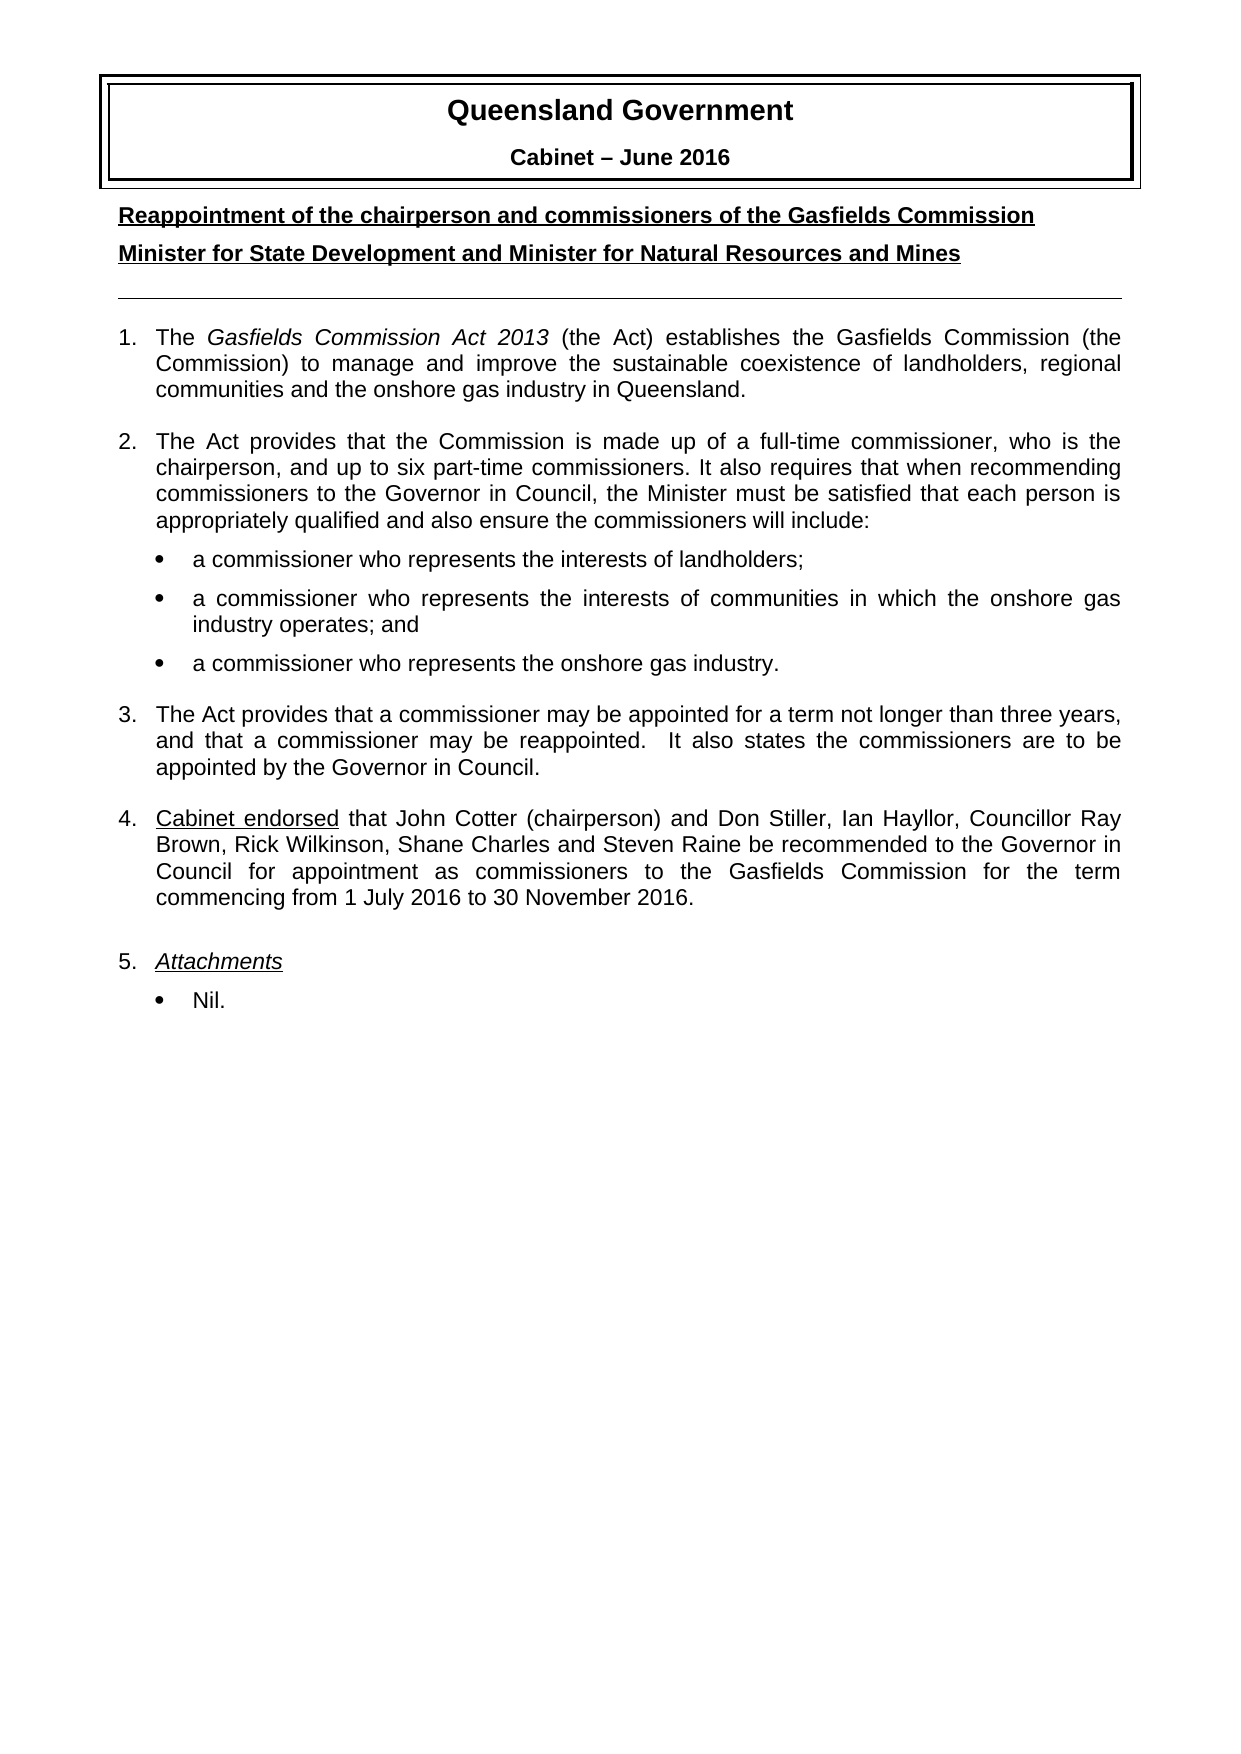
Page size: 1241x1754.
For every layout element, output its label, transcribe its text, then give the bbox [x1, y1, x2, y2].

list Attachments [118, 948, 1122, 974]
list The Act provides that a commissioner may be appointed for a term not longer than three years, and that a commissioner may be reappointed. It also states the commissioners are to be appointed by the Governor in Council. [118, 701, 1122, 780]
list a commissioner who represents the onshore gas industry. [155, 650, 1122, 676]
list The Gasfields Commission Act 2013 (the Act) establishes the Gasfields Commission (the Commission) to manage and improve the sustainable coexistence of landholders, regional communities and the onshore gas industry in Queensland. [118, 324, 1122, 403]
list The Act provides that the Commission is made up of a full-time commissioner, who is the chairperson, and up to six part-time commissioners. It also requires that when recommending commissioners to the Governor in Council, the Minister must be satisfied that each person is appropriately qualified and also ensure the commissioners will include: [118, 428, 1122, 533]
list a commissioner who represents the interests of landholders; [155, 546, 1122, 572]
list Cabinet endorsed that John Cotter (chairperson) and Don Stiller, Ian Hayllor, Councillor Ray Brown, Rick Wilkinson, Shane Charles and Steven Raine be recommended to the Governor in Council for appointment as commissioners to the Gasfields Commission for the term commencing from 1 July 2016 to 30 November 2016. [118, 805, 1122, 911]
list a commissioner who represents the interests of communities in which the onshore gas industry operates; and [155, 584, 1122, 637]
list Nil. [155, 987, 1122, 1013]
